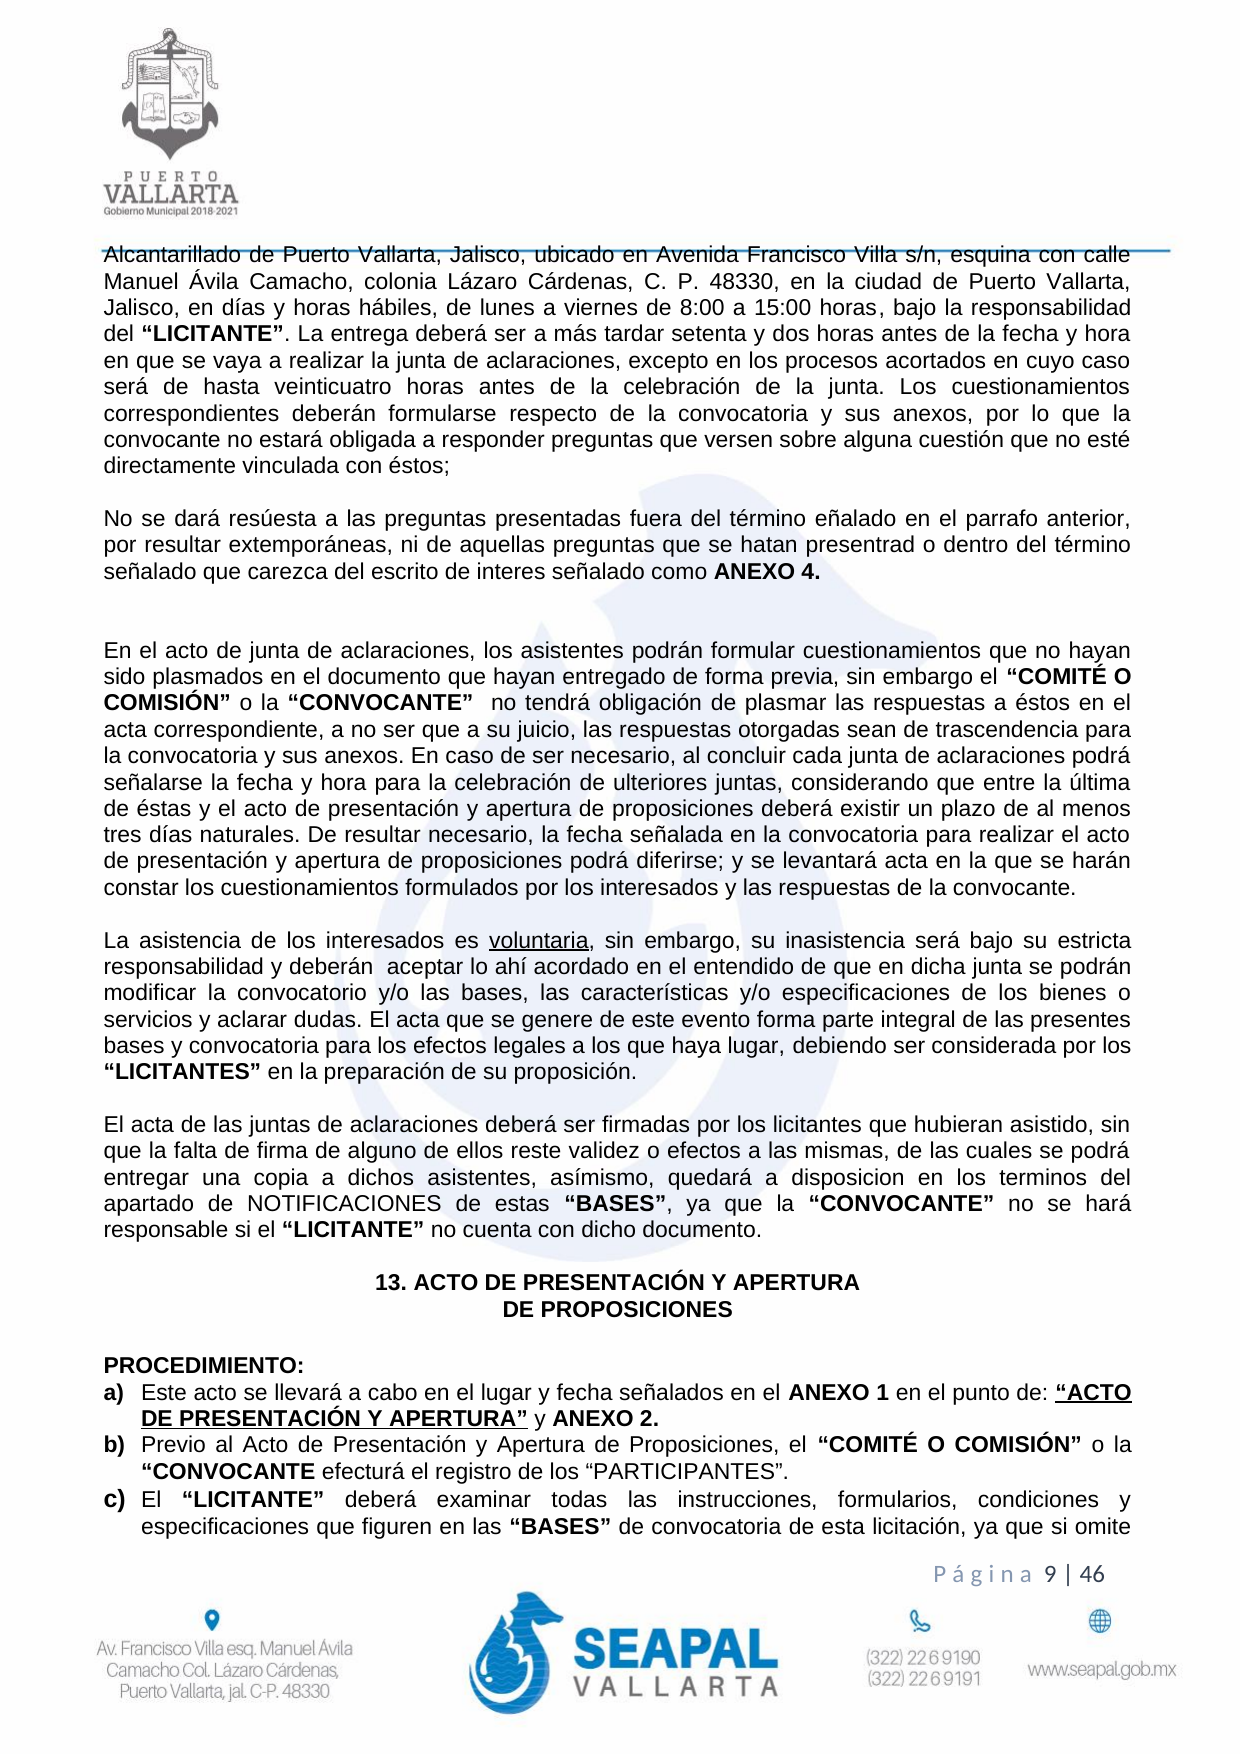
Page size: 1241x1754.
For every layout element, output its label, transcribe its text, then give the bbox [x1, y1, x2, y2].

text No se dará resúesta a las preguntas presentadas fuera del término eñalado en el parrafo anterior, por resultar extemporáneas, ni de aquellas preguntas que se hatan presentrad o dentro del término señalado que carezca del escrito de interes señalado como ANEXO 4. [103, 505, 1132, 584]
text PROCEDIMIENTO: [103, 1352, 1132, 1379]
picture [0, 0, 1241, 1754]
text DE PROPOSICIONES [103, 1296, 1132, 1322]
list Previo al Acto de Presentación y Apertura de Proposiciones, el “COMITÉ O COMISIÓN” o la “CONVOCANTE efecturá el registro de los “PARTICIPANTES”. [103, 1431, 1132, 1484]
text El acta de las juntas de aclaraciones deberá ser firmadas por los licitantes que hubieran asistido, sin que la falta de firma de alguno de ellos reste validez o efectos a las mismas, de las cuales se podrá entregar una copia a dichos asistentes, asímismo, quedará a disposicion en los terminos del apartado de NOTIFICACIONES de estas “BASES”, ya que la “CONVOCANTE” no se hará responsable si el “LICITANTE” no cuenta con dicho documento. [103, 1111, 1132, 1243]
text La asistencia de los interesados es voluntaria, sin embargo, su inasistencia será bajo su estricta responsabilidad y deberán aceptar lo ahí acordado en el entendido de que en dicha junta se podrán modificar la convocatorio y/o las bases, las características y/o especificaciones de los bienes o servicios y aclarar dudas. El acta que se genere de este evento forma parte integral de las presentes bases y convocatoria para los efectos legales a los que haya lugar, debiendo ser considerada por los “LICITANTES” en la preparación de su proposición. [103, 927, 1132, 1085]
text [103, 241, 1132, 478]
text 13. ACTO DE PRESENTACIÓN Y APERTURA [103, 1269, 1132, 1296]
text En el acto de junta de aclaraciones, los asistentes podrán formular cuestionamientos que no hayan sido plasmados en el documento que hayan entregado de forma previa, sin embargo el “COMITÉ O COMISIÓN” o la “CONVOCANTE” no tendrá obligación de plasmar las respuestas a éstos en el acta correspondiente, a no ser que a su juicio, las respuestas otorgadas sean de trascendencia para la convocatoria y sus anexos. En caso de ser necesario, al concluir cada junta de aclaraciones podrá señalarse la fecha y hora para la celebración de ulteriores juntas, considerando que entre la última de éstas y el acto de presentación y apertura de proposiciones deberá existir un plazo de al menos tres días naturales. De resultar necesario, la fecha señalada en la convocatoria para realizar el acto de presentación y apertura de proposiciones podrá diferirse; y se levantará acta en la que se harán constar los cuestionamientos formulados por los interesados y las respuestas de la convocante. [103, 637, 1132, 900]
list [103, 1484, 1132, 1539]
list Este acto se llevará a cabo en el lugar y fecha señalados en el ANEXO 1 en el punto de: “ACTO DE PRESENTACIÓN Y APERTURA” y ANEXO 2. [103, 1379, 1132, 1431]
